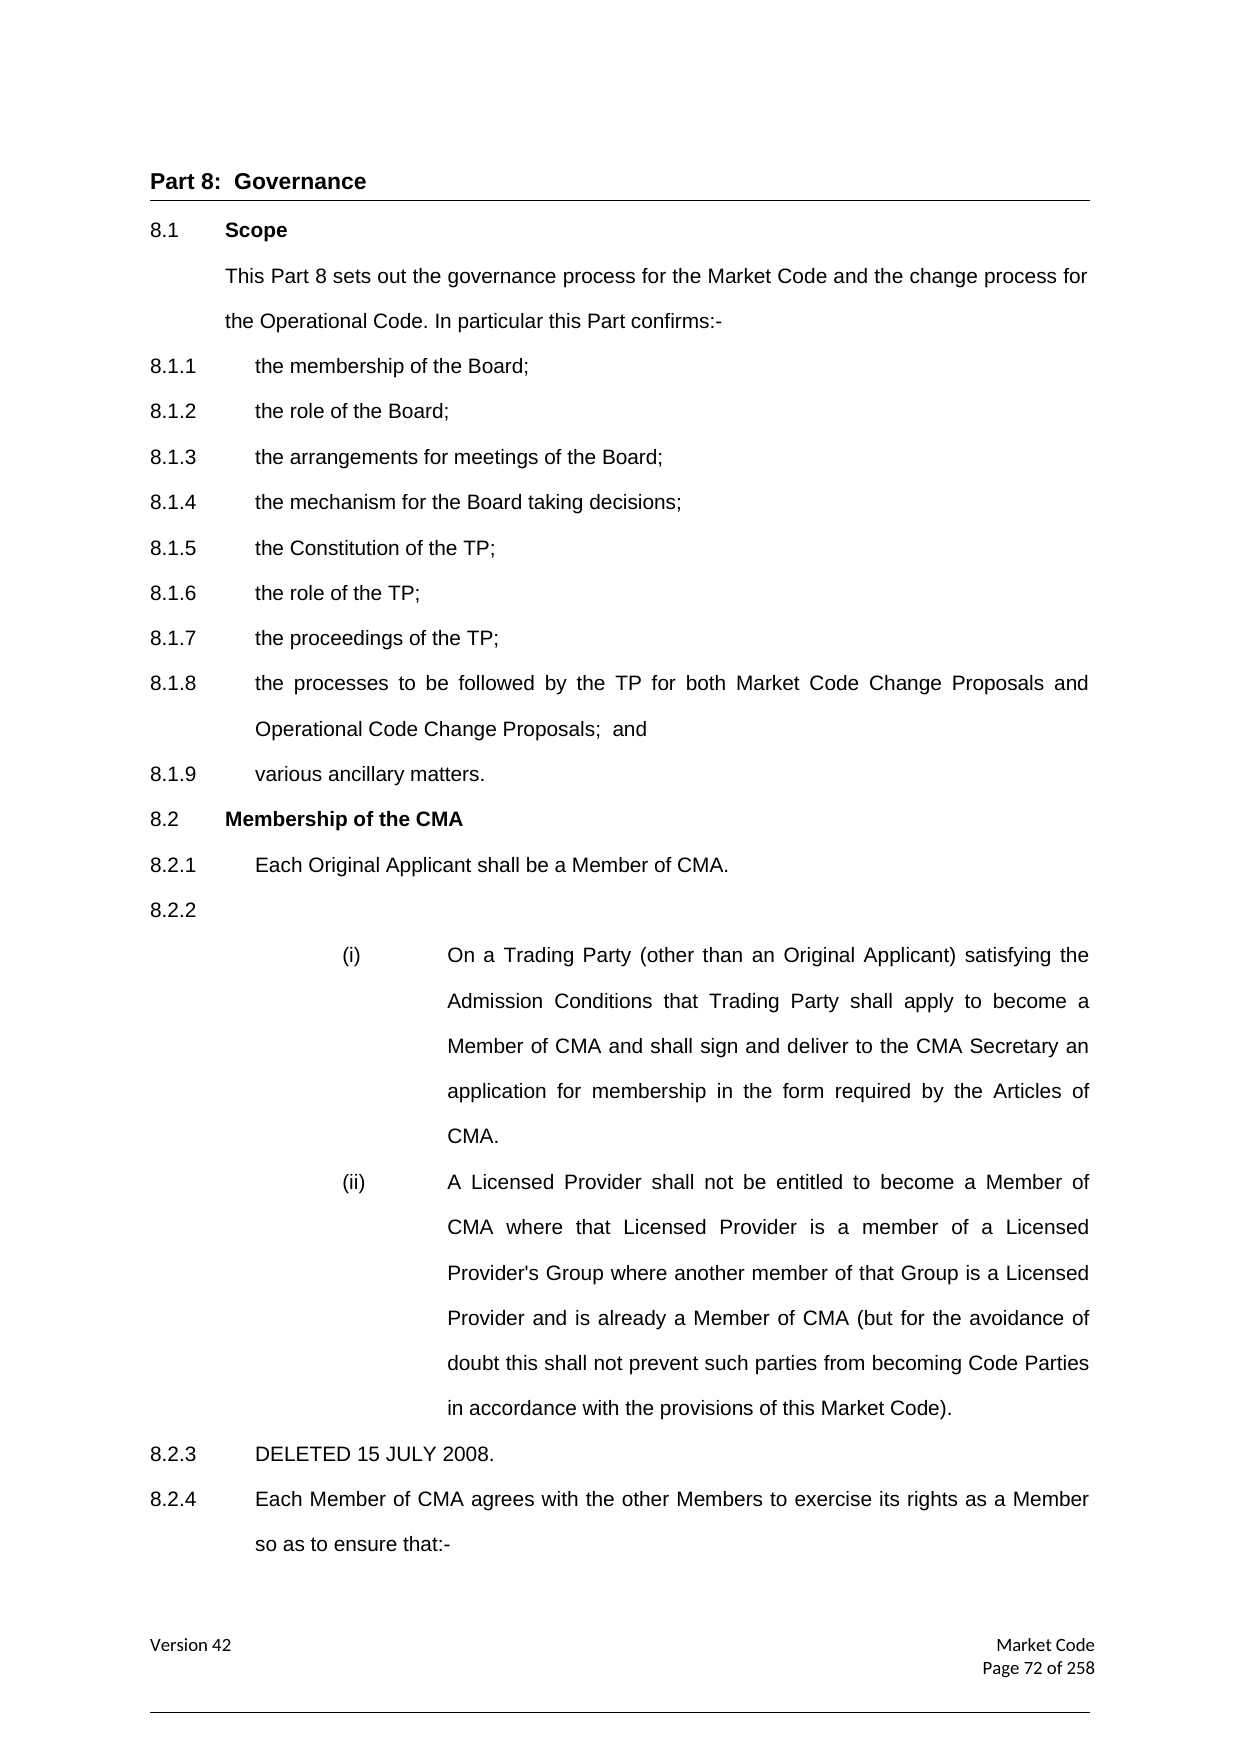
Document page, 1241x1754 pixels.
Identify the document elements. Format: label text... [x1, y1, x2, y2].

text the arrangements for meetings of the Board; [150, 428, 1090, 473]
text the role of the TP; [150, 564, 1090, 609]
text the mechanism for the Board taking decisions; [150, 473, 1090, 519]
text the proceedings of the TP; [150, 609, 1090, 654]
text Membership of the [150, 791, 1090, 836]
text the membership of the Board; [150, 337, 1090, 383]
list Part 8: Governance [150, 153, 1090, 200]
text DELETED . [150, 1425, 1090, 1470]
text the processes to be followed by the TP for both Market Code Change Proposals and Operational Code Change Proposals; and [150, 654, 1090, 745]
text On a Trading Party (other than an Original Applicant) satisfying the Admission Conditions that Trading Party shall apply to become a Member of and shall sign and deliver to the Secretary an application for membership in the form required by the Articles of . [342, 926, 1090, 1153]
text the role of the Board; [150, 383, 1090, 428]
text A Licensed Provider shall not be entitled to become a Member of where that Licensed Provider is a member of a Licensed Provider's Group where another member of that Group is a Licensed Provider and is already a Member of (but for the avoidance of doubt this shall not prevent such parties from becoming Code Parties in accordance with the provisions of this Market Code). [342, 1153, 1090, 1425]
text Each Member of agrees with the other Members to exercise its rights as a Member so as to ensure that:- [150, 1470, 1090, 1561]
text the Constitution of the TP; [150, 519, 1090, 564]
text Scope [150, 201, 1090, 247]
text This Part 8 sets out the governance process for the Market Code and the change process for the Operational Code. In particular this Part confirms:- [225, 247, 1090, 337]
text various ancillary matters. [150, 745, 1090, 791]
text Each Original Applicant shall be a Member of . [150, 836, 1090, 881]
